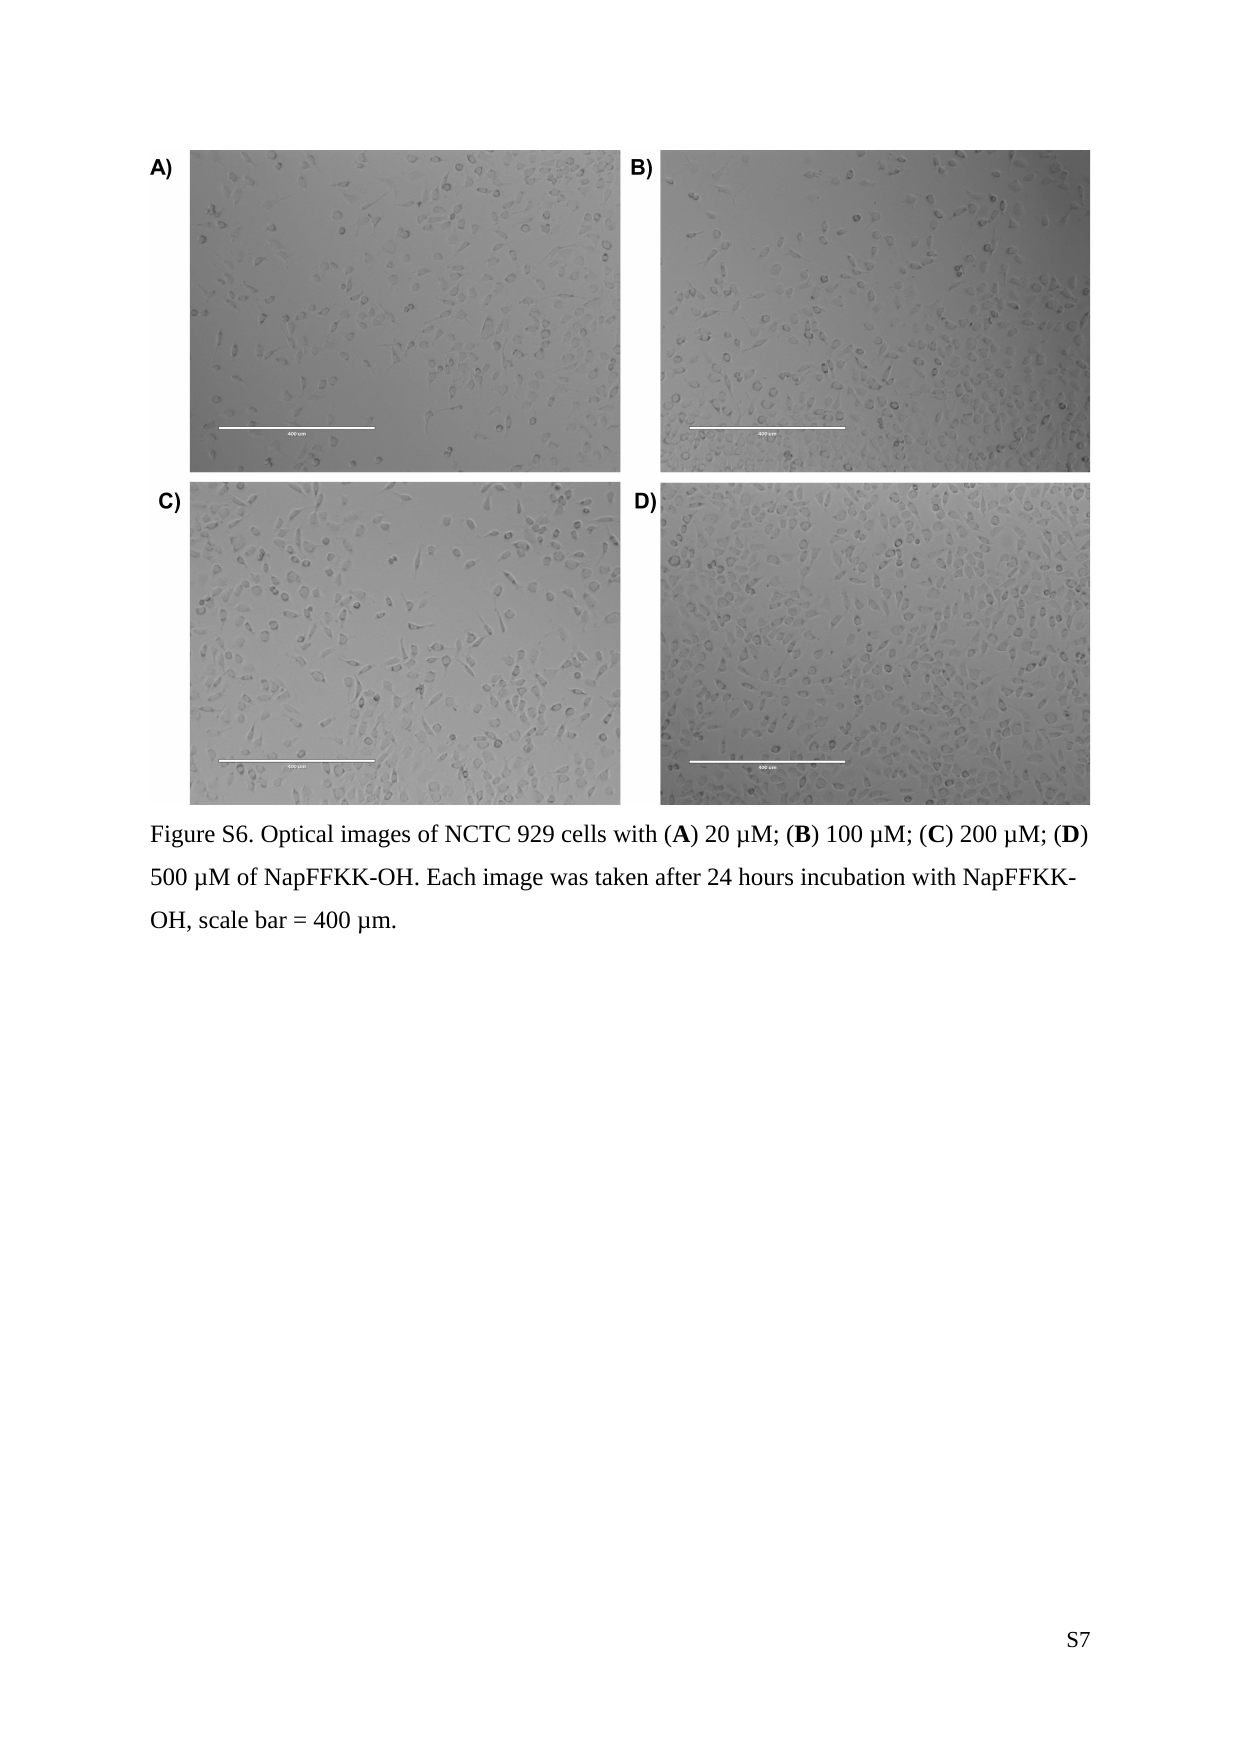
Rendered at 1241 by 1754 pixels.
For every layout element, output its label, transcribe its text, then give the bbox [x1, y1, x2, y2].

picture [150, 150, 1091, 805]
text Figure S6. Optical images of NCTC 929 cells with (A) 20 µM; (B) 100 µM; (C) 200 µM; (D) 500 µM of NapFFKK-OH. Each image was taken after 24 hours incubation with NapFFKK-OH, scale bar = 400 µm. [150, 805, 1090, 934]
